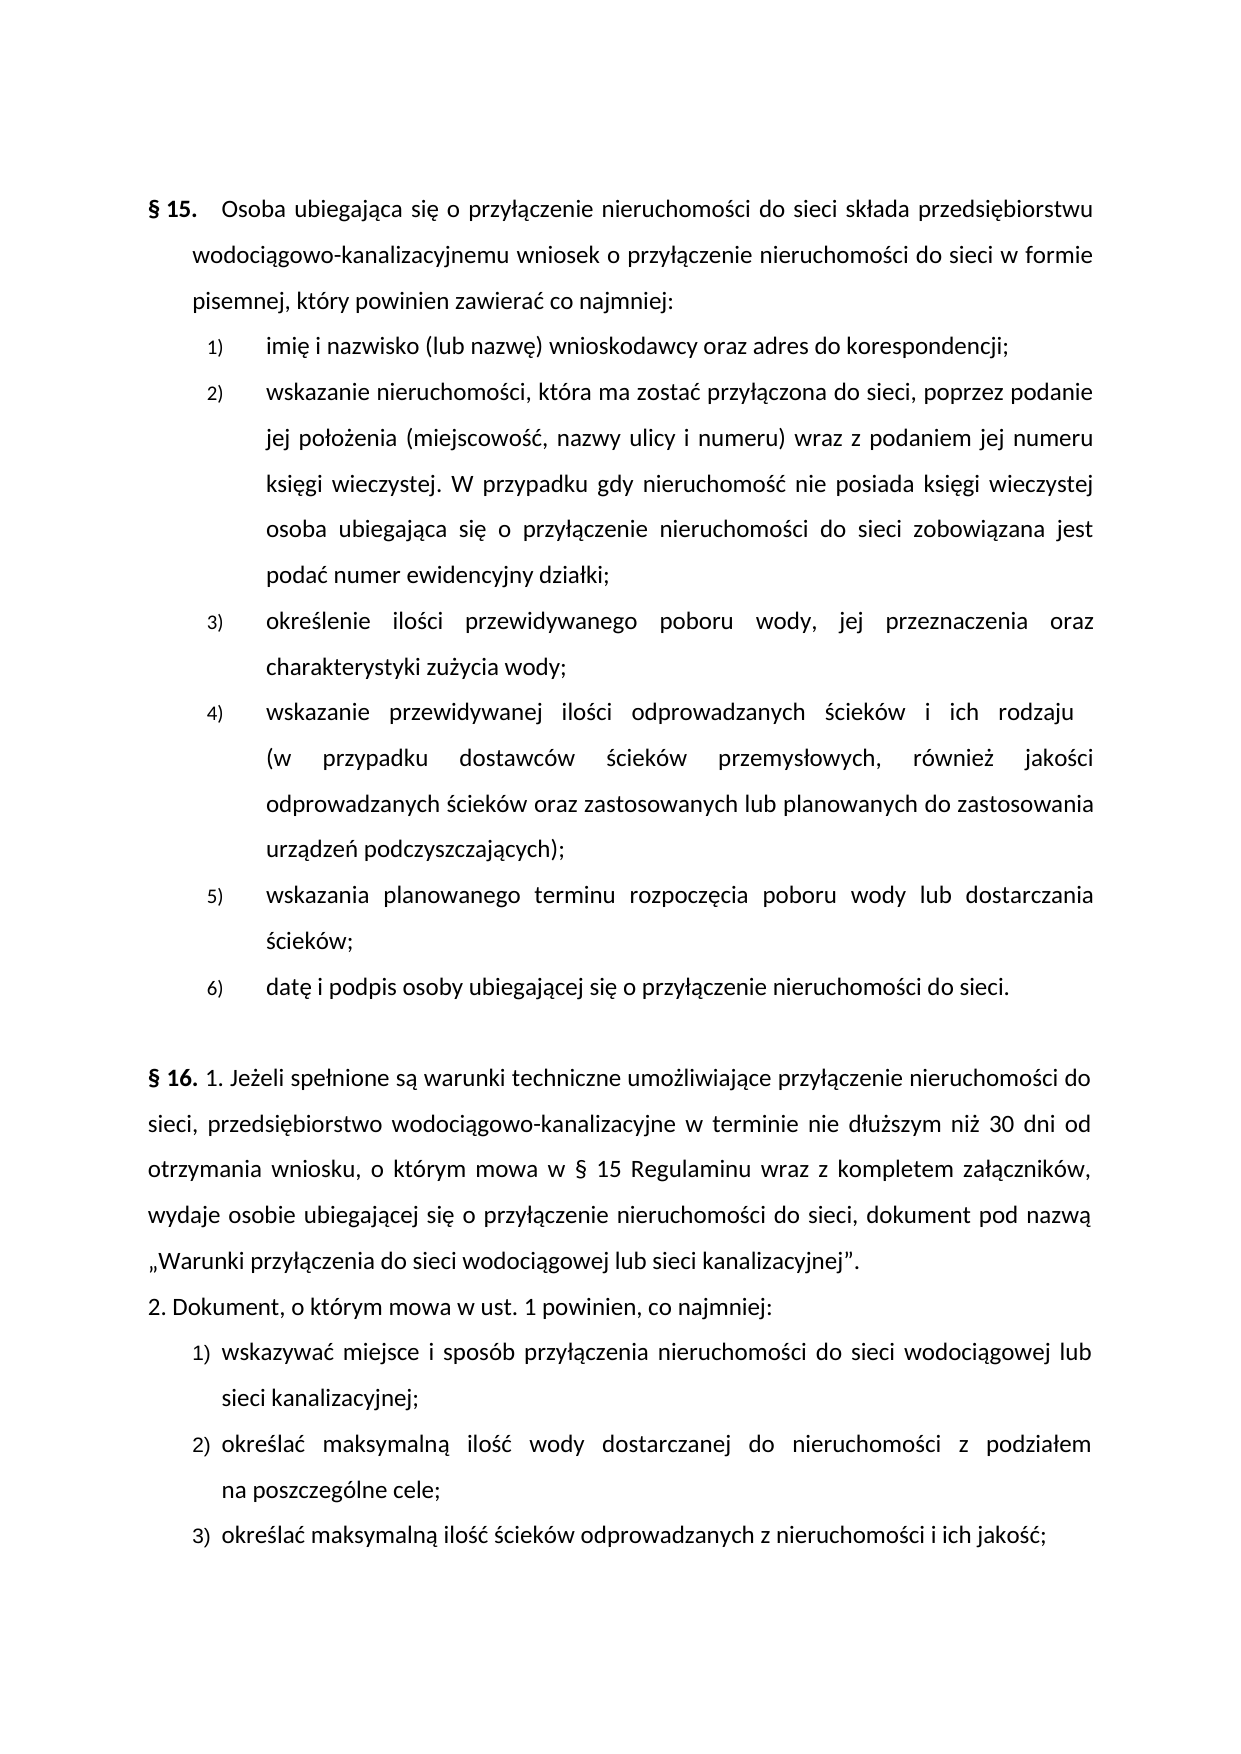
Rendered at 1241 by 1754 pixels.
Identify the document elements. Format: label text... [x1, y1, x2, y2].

list określać maksymalną ilość ścieków odprowadzanych z nieruchomości i ich jakość; [192, 1519, 1093, 1550]
list datę i podpis osoby ubiegającej się o przyłączenie nieruchomości do sieci. [207, 971, 1094, 1001]
text § 15. Osoba ubiegająca się o przyłączenie nieruchomości do sieci składa przedsiębiorstwu wodociągowo-kanalizacyjnemu wniosek o przyłączenie nieruchomości do sieci w formie pisemnej, który powinien zawierać co najmniej: [148, 193, 1094, 315]
list wskazywać miejsce i sposób przyłączenia nieruchomości do sieci wodociągowej lub sieci kanalizacyjnej; [192, 1337, 1093, 1413]
list wskazania planowanego terminu rozpoczęcia poboru wody lub dostarczania ścieków; [207, 879, 1094, 956]
list imię i nazwisko (lub nazwę) wnioskodawcy oraz adres do korespondencji; [207, 331, 1094, 361]
text § 16. 1. Jeżeli spełnione są warunki techniczne umożliwiające przyłączenie nieruchomości do sieci, przedsiębiorstwo wodociągowo-kanalizacyjne w terminie nie dłuższym niż 30 dni od otrzymania wniosku, o którym mowa w § 15 Regulaminu wraz z kompletem załączników, wydaje osobie ubiegającej się o przyłączenie nieruchomości do sieci, dokument pod nazwą „Warunki przyłączenia do sieci wodociągowej lub sieci kanalizacyjnej”. [148, 1062, 1093, 1276]
list określenie ilości przewidywanego poboru wody, jej przeznaczenia oraz charakterystyki zużycia wody; [207, 605, 1094, 681]
list określać maksymalną ilość wody dostarczanej do nieruchomości z podziałem na poszczególne cele; [192, 1428, 1093, 1504]
text 2. Dokument, o którym mowa w ust. 1 powinien, co najmniej: [148, 1291, 1093, 1321]
list wskazanie przewidywanej ilości odprowadzanych ścieków i ich rodzaju (w przypadku dostawców ścieków przemysłowych, również jakości odprowadzanych ścieków oraz zastosowanych lub planowanych do zastosowania urządzeń podczyszczających); [207, 696, 1094, 864]
list wskazanie nieruchomości, która ma zostać przyłączona do sieci, poprzez podanie jej położenia (miejscowość, nazwy ulicy i numeru) wraz z podaniem jej numeru księgi wieczystej. W przypadku gdy nieruchomość nie posiada księgi wieczystej osoba ubiegająca się o przyłączenie nieruchomości do sieci zobowiązana jest podać numer ewidencyjny działki; [207, 376, 1094, 590]
